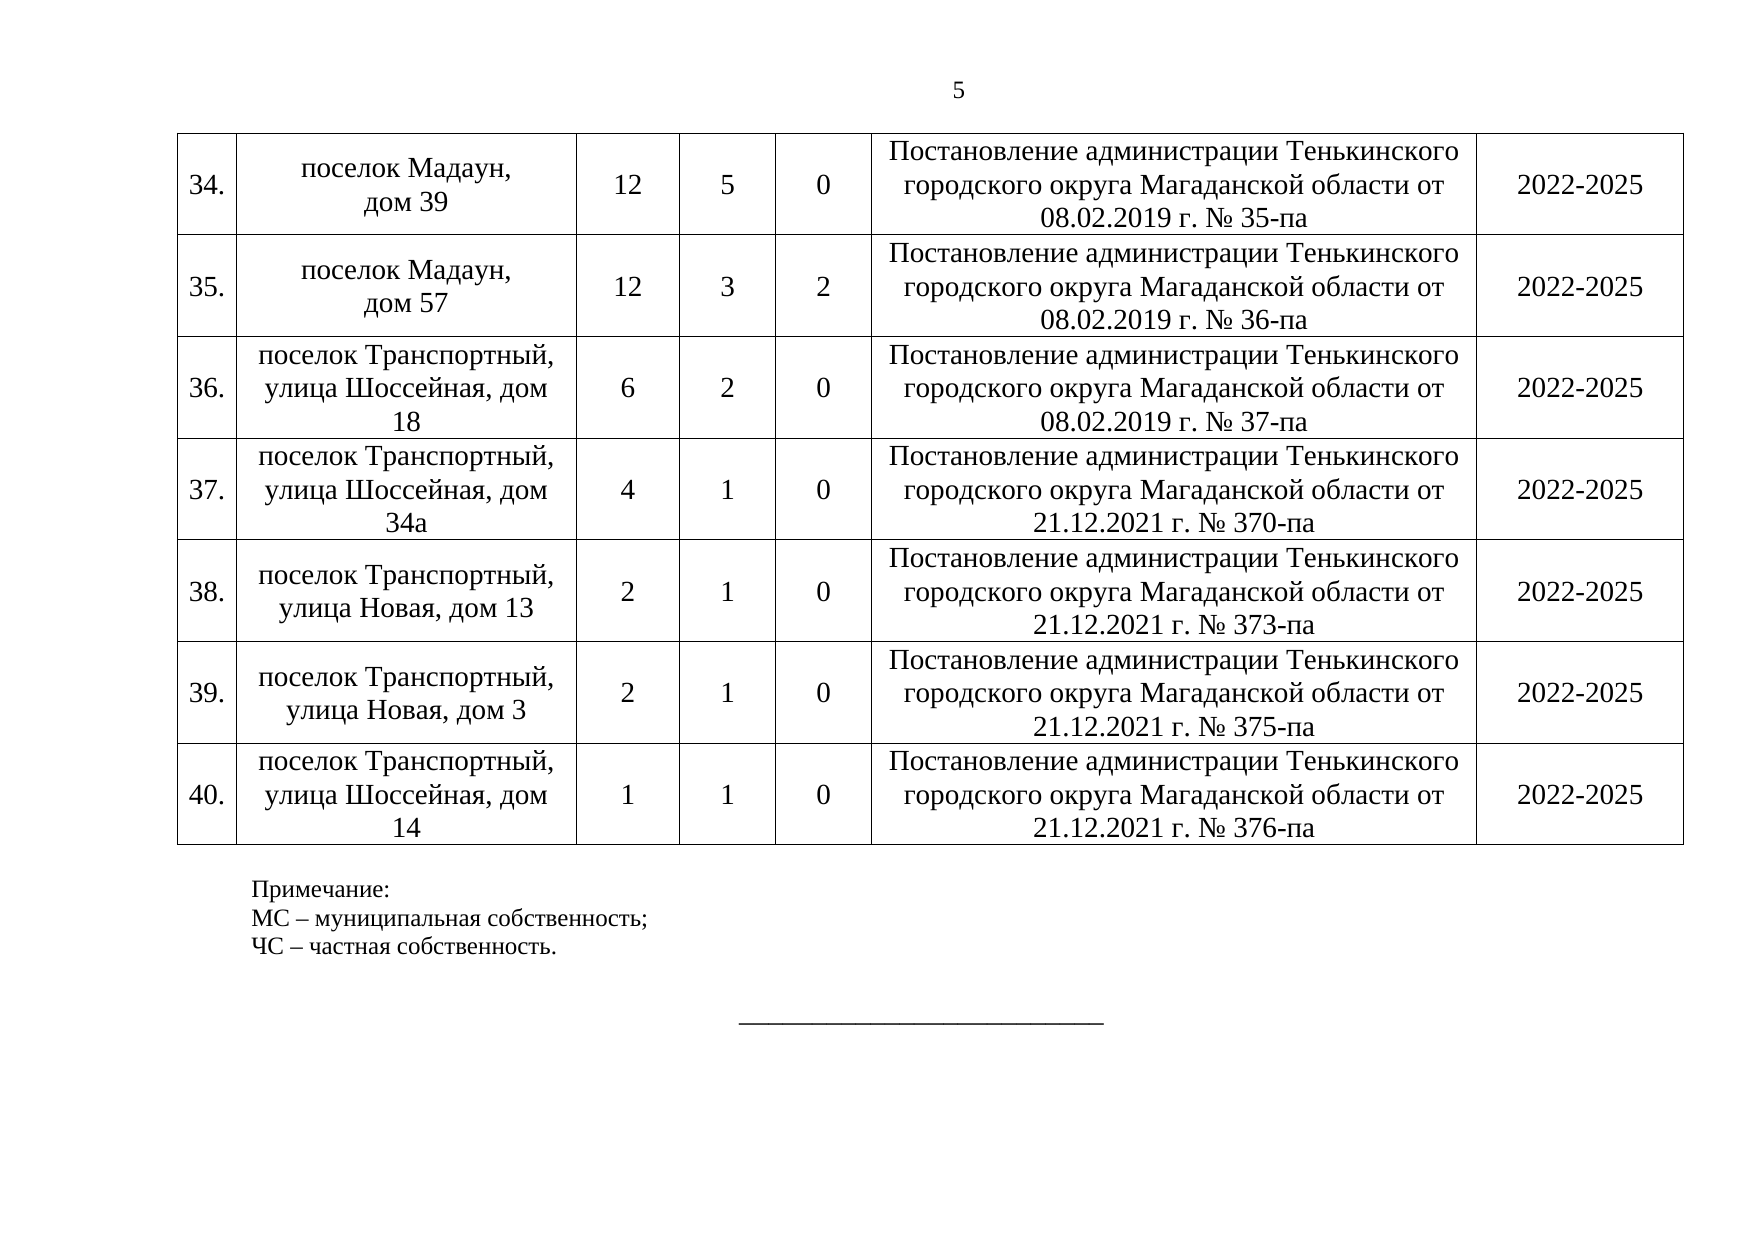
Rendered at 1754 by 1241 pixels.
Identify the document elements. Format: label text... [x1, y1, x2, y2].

text Примечание: [177, 874, 1665, 903]
table_cell 2022-2025 [1477, 439, 1683, 539]
table_cell 12 [577, 134, 679, 234]
table_cell 38. [178, 540, 236, 641]
table_cell Постановление администрации Тенькинского городского округа Магаданской области от 08.02.2019 г. № 35-па [872, 134, 1476, 234]
table_cell 3 [680, 235, 775, 336]
table_cell 0 [776, 439, 871, 539]
table_cell 5 [680, 134, 775, 234]
table_cell 1 [680, 540, 775, 641]
table_cell 2022-2025 [1477, 642, 1683, 742]
table_cell 40. [178, 744, 236, 844]
table_cell 4 [577, 439, 679, 539]
table_cell 35. [178, 235, 236, 336]
text МС – муниципальная собственность; [177, 903, 1665, 931]
table_cell 1 [680, 744, 775, 844]
table_cell 37. [178, 439, 236, 539]
table_cell 2 [577, 642, 679, 742]
table_cell 1 [680, 439, 775, 539]
table_cell 6 [577, 337, 679, 437]
table_cell Постановление администрации Тенькинского городского округа Магаданской области от 08.02.2019 г. № 36-па [872, 235, 1476, 336]
table_cell Постановление администрации Тенькинского городского округа Магаданской области от 21.12.2021 г. № 376-па [872, 744, 1476, 844]
table_cell Постановление администрации Тенькинского городского округа Магаданской области от 21.12.2021 г. № 373-па [872, 540, 1476, 641]
table_cell 36. [178, 337, 236, 437]
table_cell 2 [776, 235, 871, 336]
text _________________________ [177, 994, 1665, 1027]
table_cell 1 [680, 642, 775, 742]
table_cell 2022-2025 [1477, 134, 1683, 234]
table_cell поселок Транспортный, улица Шоссейная, дом 18 [237, 337, 576, 437]
table_cell 0 [776, 642, 871, 742]
table_cell 1 [577, 744, 679, 844]
table_cell поселок Транспортный, улица Новая, дом 3 [237, 642, 576, 742]
table_cell 2022-2025 [1477, 337, 1683, 437]
table_cell Постановление администрации Тенькинского городского округа Магаданской области от 21.12.2021 г. № 375-па [872, 642, 1476, 742]
table_cell поселок Транспортный, улица Шоссейная, дом 34а [237, 439, 576, 539]
table_cell 12 [577, 235, 679, 336]
table_cell Постановление администрации Тенькинского городского округа Магаданской области от 21.12.2021 г. № 370-па [872, 439, 1476, 539]
table_cell 0 [776, 744, 871, 844]
table_cell 39. [178, 642, 236, 742]
table_cell 2 [577, 540, 679, 641]
table_cell 2022-2025 [1477, 540, 1683, 641]
table_cell 2022-2025 [1477, 744, 1683, 844]
text ЧС – частная собственность. [177, 931, 1665, 960]
table_cell 0 [776, 540, 871, 641]
table_cell 2022-2025 [1477, 235, 1683, 336]
table_cell поселок Транспортный, улица Новая, дом 13 [237, 540, 576, 641]
table_cell поселок Мадаун, дом 39 [237, 134, 576, 234]
table_cell 34. [178, 134, 236, 234]
table_cell поселок Мадаун, дом 57 [237, 235, 576, 336]
table_cell поселок Транспортный, улица Шоссейная, дом 14 [237, 744, 576, 844]
table_cell 0 [776, 134, 871, 234]
table_cell 2 [680, 337, 775, 437]
table_cell Постановление администрации Тенькинского городского округа Магаданской области от 08.02.2019 г. № 37-па [872, 337, 1476, 437]
table_cell 0 [776, 337, 871, 437]
